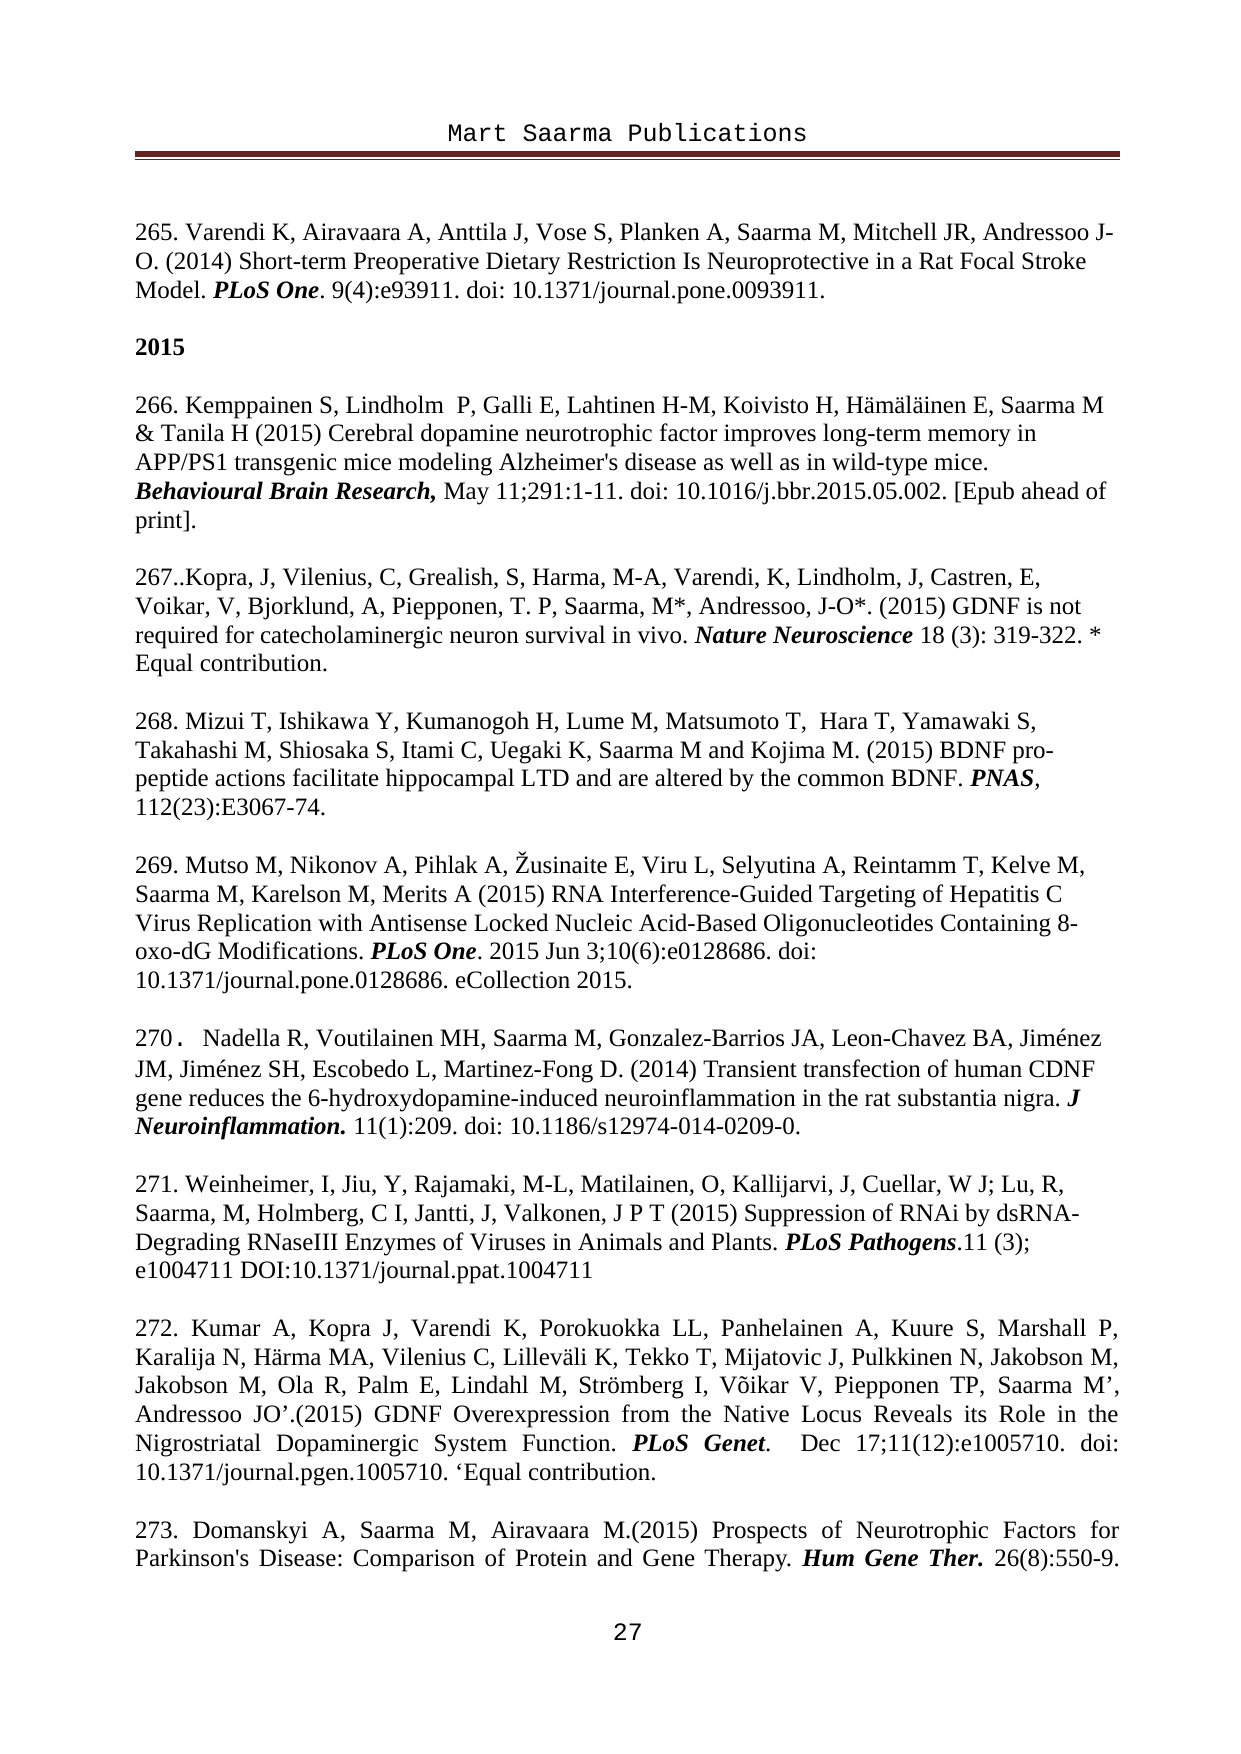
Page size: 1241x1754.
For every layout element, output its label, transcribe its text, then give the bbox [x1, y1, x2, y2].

text 271. Weinheimer, I, Jiu, Y, Rajamaki, M-L, Matilainen, O, Kallijarvi, J, Cuellar, W J; Lu, R, Saarma, M, Holmberg, C I, Jantti, J, Valkonen, J P T (2015) Suppression of RNAi by dsRNA-Degrading RNaseIII Enzymes of Viruses in Animals and Plants. PLoS Pathogens.11 (3); e1004711 DOI:10.1371/journal.ppat.1004711 [135, 1169, 1120, 1284]
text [135, 1515, 1120, 1572]
text 272. Kumar A, Kopra J, Varendi K, Porokuokka LL, Panhelainen A, Kuure S, Marshall P, Karalija N, Härma MA, Vilenius C, Lilleväli K, Tekko T, Mijatovic J, Pulkkinen N, Jakobson M, Jakobson M, Ola R, Palm E, Lindahl M, Strömberg I, Võikar V, Piepponen TP, Saarma M’, Andressoo JO’.(2015) GDNF Overexpression from the Native Locus Reveals its Role in the Nigrostriatal Dopaminergic System Function. PLoS Genet. Dec 17;11(12):e1005710. doi: 10.1371/journal.pgen.1005710. ‘Equal contribution. [135, 1313, 1120, 1486]
text 269. Mutso M, Nikonov A, Pihlak A, Žusinaite E, Viru L, Selyutina A, Reintamm T, Kelve M, Saarma M, Karelson M, Merits A (2015) RNA Interference-Guided Targeting of Hepatitis C Virus Replication with Antisense Locked Nucleic Acid-Based Oligonucleotides Containing 8-oxo-dG Modifications. PLoS One. 2015 Jun 3;10(6):e0128686. doi: 10.1371/journal.pone.0128686. eCollection 2015. [135, 850, 1120, 994]
text 265. Varendi K, Airavaara A, Anttila J, Vose S, Planken A, Saarma M, Mitchell JR, Andressoo J-O. (2014) Short-term Preoperative Dietary Restriction Is Neuroprotective in a Rat Focal Stroke Model. PLoS One. 9(4):e93911. doi: 10.1371/journal.pone.0093911. [135, 217, 1120, 303]
text 267..Kopra, J, Vilenius, C, Grealish, S, Harma, M-A, Varendi, K, Lindholm, J, Castren, E, Voikar, V, Bjorklund, A, Piepponen, T. P, Saarma, M*, Andressoo, J-O*. (2015) GDNF is not required for catecholaminergic neuron survival in vivo. Nature Neuroscience 18 (3): 319-322. * Equal contribution. [135, 562, 1120, 677]
text 2015 [135, 332, 1120, 361]
text 270. Nadella R, Voutilainen MH, Saarma M, Gonzalez-Barrios JA, Leon-Chavez BA, Jiménez JM, Jiménez SH, Escobedo L, Martinez-Fong D. (2014) Transient transfection of human CDNF gene reduces the 6-hydroxydopamine-induced neuroinflammation in the rat substantia nigra. J Neuroinflammation. 11(1):209. doi: 10.1186/s12974-014-0209-0. [135, 1023, 1120, 1140]
text 266. Kemppainen S, Lindholm P, Galli E, Lahtinen H-M, Koivisto H, Hämäläinen E, Saarma M & Tanila H (2015) Cerebral dopamine neurotrophic factor improves long-term memory in APP/PS1 transgenic mice modeling Alzheimer's disease as well as in wild-type mice. Behavioural Brain Research, May 11;291:1-11. doi: 10.1016/j.bbr.2015.05.002. [Epub ahead of print]. [135, 390, 1120, 533]
text 268. Mizui T, Ishikawa Y, Kumanogoh H, Lume M, Matsumoto T, Hara T, Yamawaki S, Takahashi M, Shiosaka S, Itami C, Uegaki K, Saarma M and Kojima M. (2015) BDNF pro-peptide actions facilitate hippocampal LTD and are altered by the common BDNF. PNAS, 112(23):E3067-74. [135, 706, 1120, 821]
